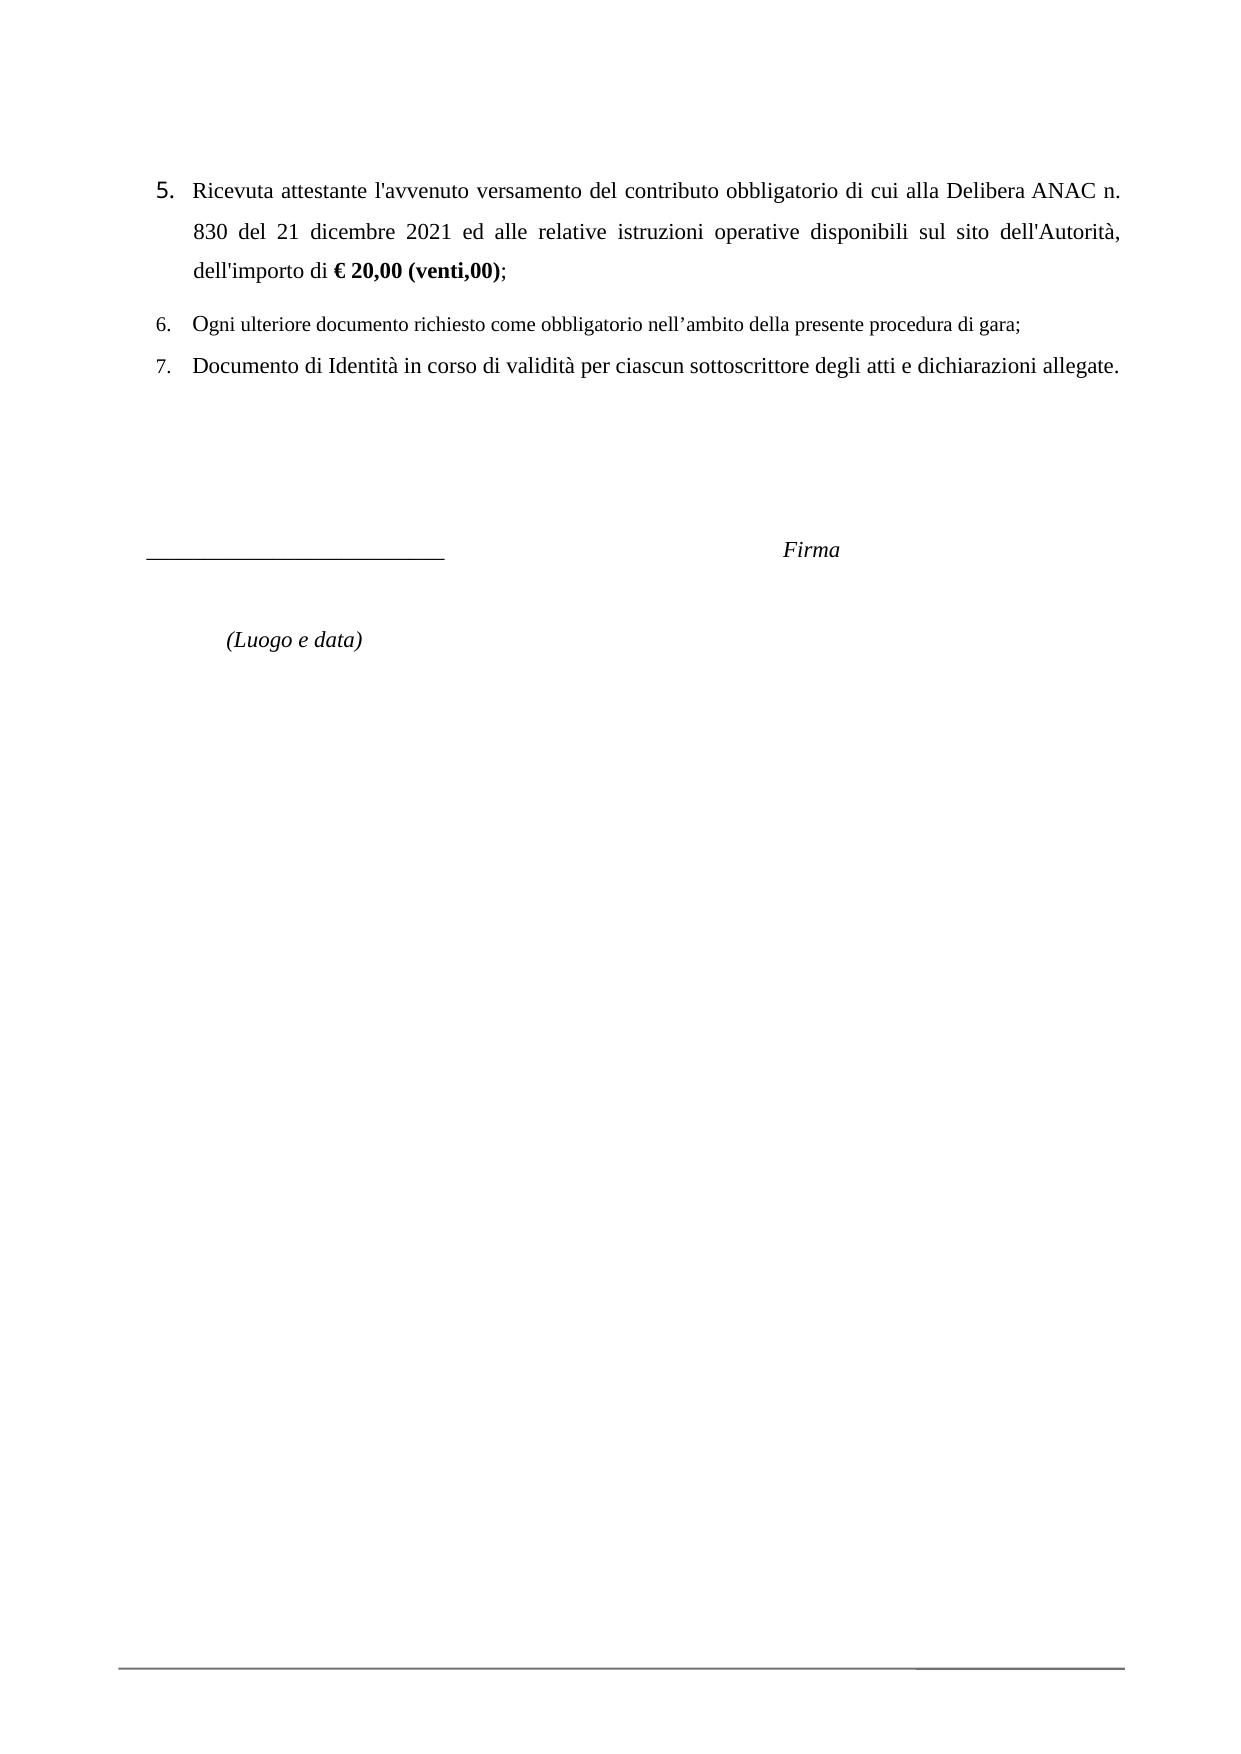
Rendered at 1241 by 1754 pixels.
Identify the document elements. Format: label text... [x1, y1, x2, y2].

list Documento di Identità in corso di validità per ciascun sottoscrittore degli atti e dichiarazioni allegate. [156, 348, 1122, 380]
text __________________________ Firma [118, 536, 1122, 562]
list Ricevuta attestante l'avvenuto versamento del contributo obbligatorio di cui alla Delibera ANAC n. 830 del 21 dicembre 2021 ed alle relative istruzioni operative disponibili sul sito dell'Autorità, dell'importo di € 20,00 (venti,00); [156, 174, 1122, 284]
text (Luogo e data) [118, 626, 1122, 652]
list Ogni ulteriore documento richiesto come obbligatorio nell’ambito della presente procedura di gara; [156, 309, 1122, 336]
